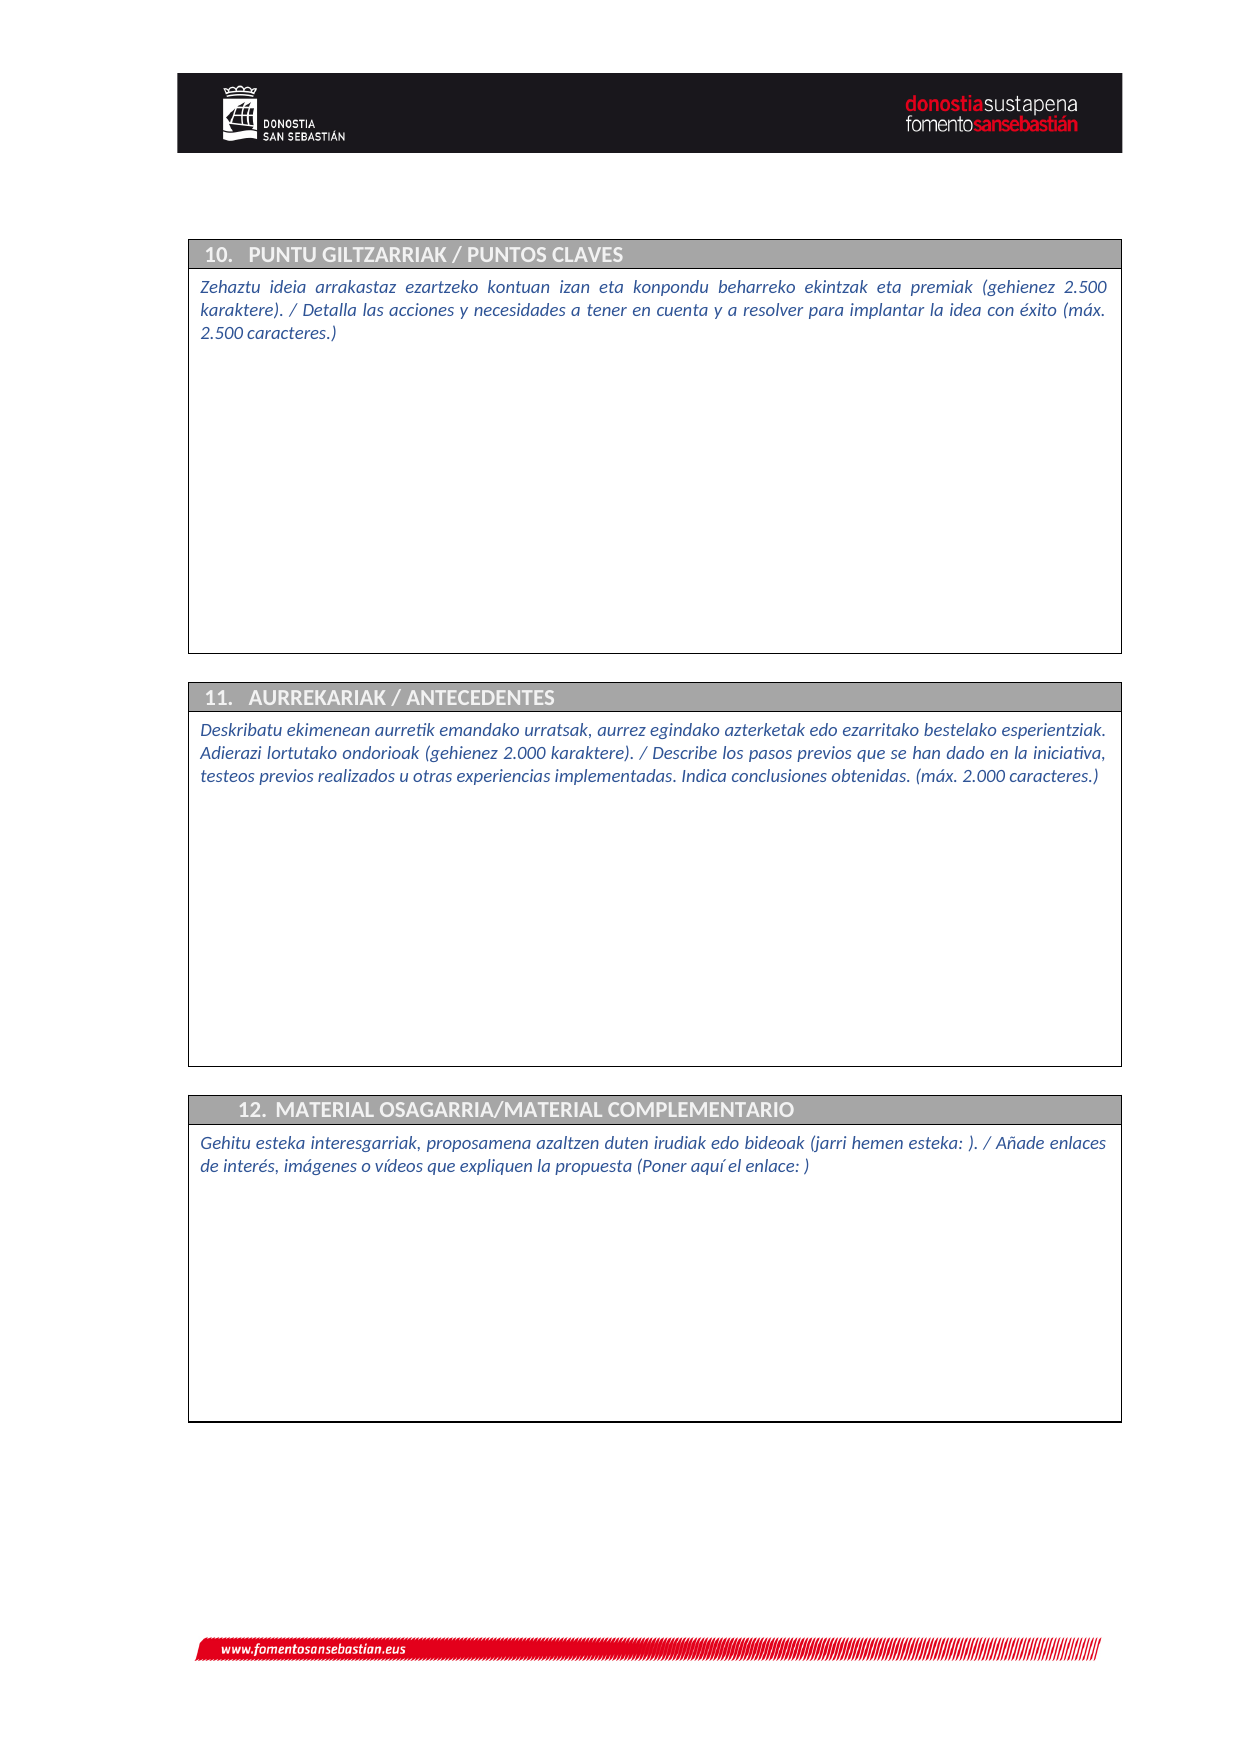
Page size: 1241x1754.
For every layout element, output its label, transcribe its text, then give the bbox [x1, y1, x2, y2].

table_header AURREKARIAK / ANTECEDENTES [189, 683, 1121, 711]
table_header MATERIAL OSAGARRIA/MATERIAL COMPLEMENTARIO [189, 1096, 1121, 1124]
table_cell Deskribatu ekimenean aurretik emandako urratsak, aurrez egindako azterketak edo ezarritako bestelako esperientziak. Adierazi lortutako ondorioak (gehienez 2.000 karaktere). / Describe los pasos previos que se han dado en la iniciativa, testeos previos realizados u otras experiencias implementadas. Indica conclusiones obtenidas. (máx. 2.000 caracteres.) [189, 712, 1121, 1066]
picture [177, 1597, 1123, 1681]
table_cell Zehaztu ideia arrakastaz ezartzeko kontuan izan eta konpondu beharreko ekintzak eta premiak (gehienez 2.500 karaktere). / Detalla las acciones y necesidades a tener en cuenta y a resolver para implantar la idea con éxito (máx. 2.500 caracteres.) [189, 269, 1121, 653]
table_header PUNTU GILTZARRIAK / PUNTOS CLAVES [189, 240, 1121, 268]
table_cell Gehitu esteka interesgarriak, proposamena azaltzen duten irudiak edo bideoak (jarri hemen esteka: ). / Añade enlaces de interés, imágenes o vídeos que expliquen la propuesta (Poner aquí el enlace: ) [189, 1125, 1121, 1421]
picture [177, 73, 1123, 154]
